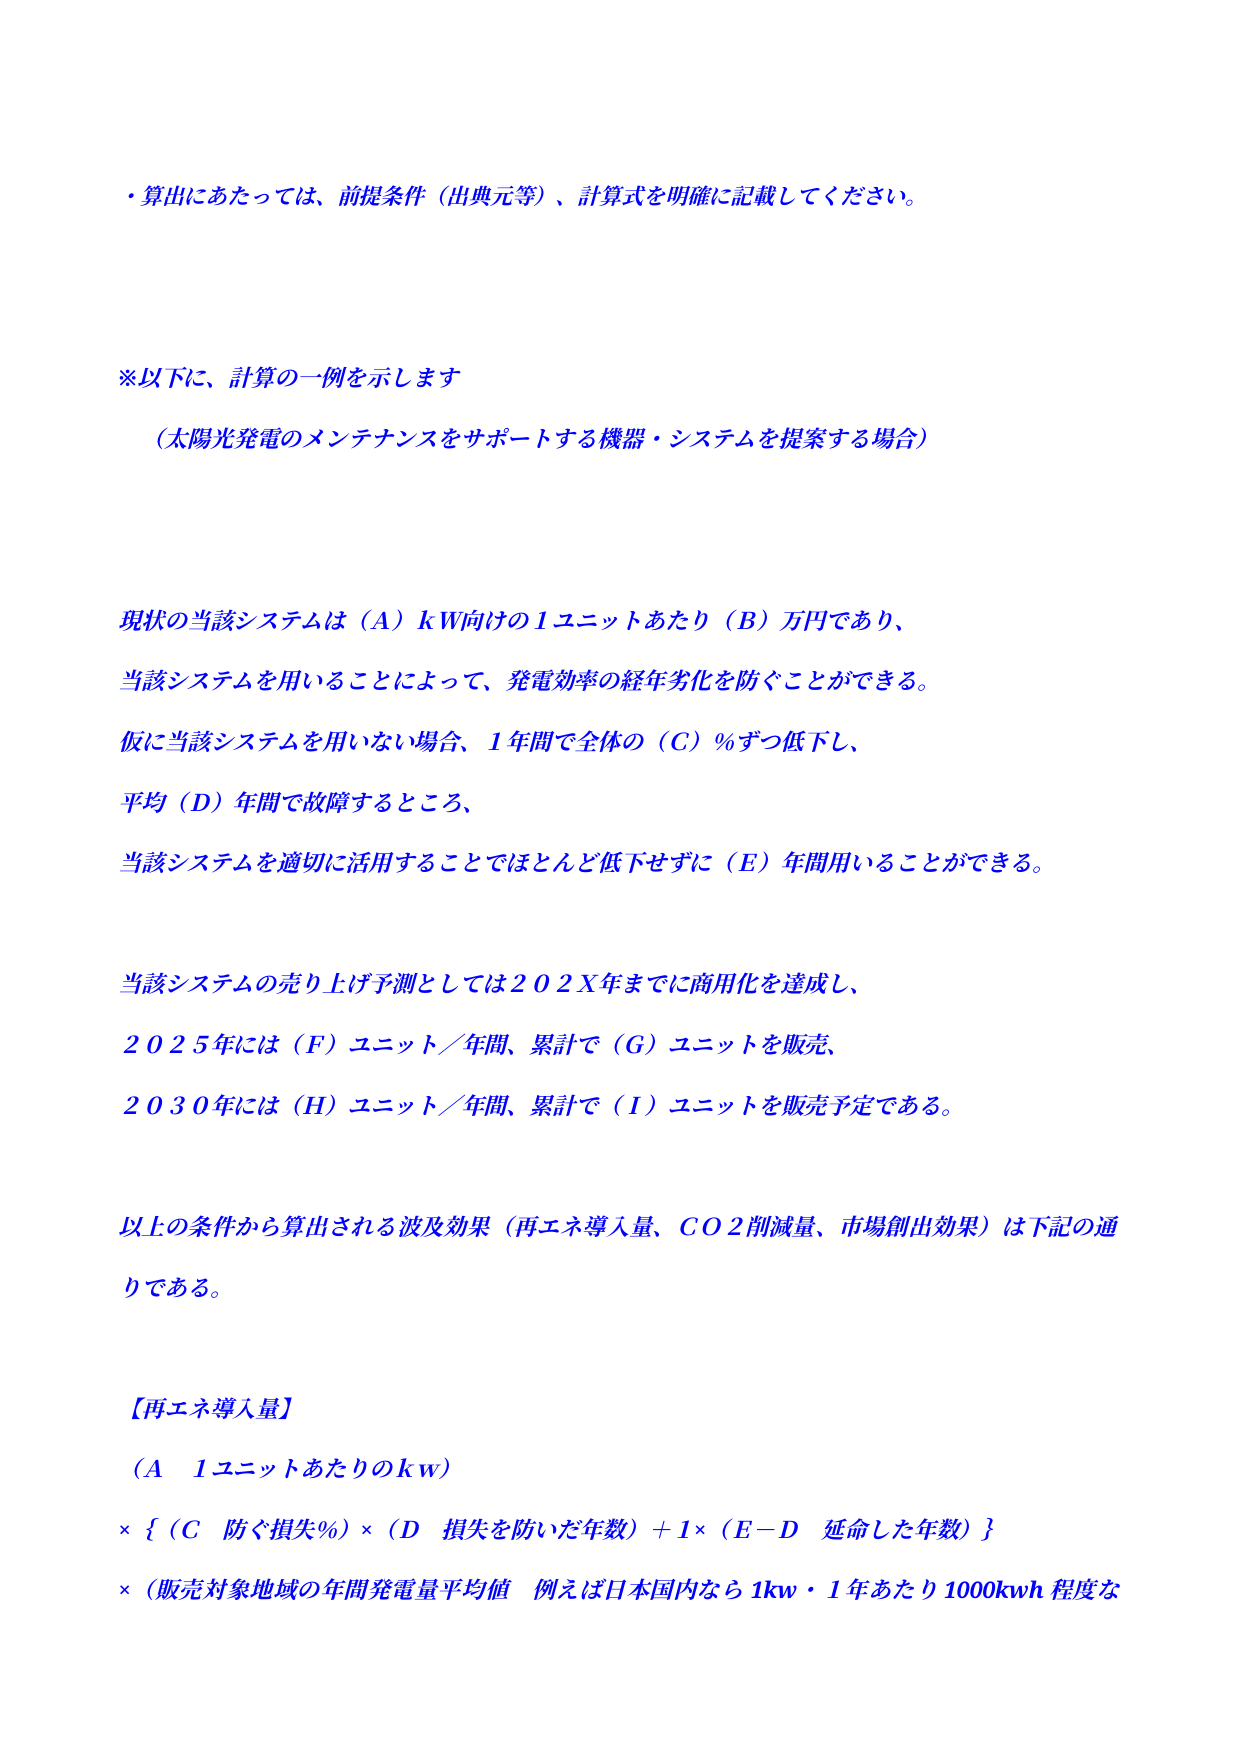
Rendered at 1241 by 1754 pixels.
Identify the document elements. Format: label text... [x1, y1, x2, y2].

text （Ａ １ユニットあたりのｋｗ） [118, 1438, 1122, 1498]
text ２０２５年には（Ｆ）ユニット／年間、累計で（Ｇ）ユニットを販売、 [118, 1013, 1122, 1074]
text 当該システムの売り上げ予測としては２０２Ｘ年までに商用化を達成し、 [118, 953, 1122, 1013]
text 当該システムを適切に活用することでほとんど低下せずに（Ｅ）年間用いることができる。 [118, 831, 1122, 892]
text ２０３０年には（Ｈ）ユニット／年間、累計で（Ｉ）ユニットを販売予定である。 [118, 1074, 1122, 1134]
text 平均（Ｄ）年間で故障するところ、 [118, 771, 1122, 831]
text ・算出にあたっては、前提条件（出典元等）、計算式を明確に記載してください。 [118, 164, 1122, 225]
text 現状の当該システムは（Ａ）ｋＷ向けの１ユニットあたり（Ｂ）万円であり、 [118, 589, 1122, 649]
text 【再エネ導入量】 [118, 1377, 1122, 1438]
text 当該システムを用いることによって、発電効率の経年劣化を防ぐことができる。 [118, 649, 1122, 710]
text 仮に当該システムを用いない場合、１年間で全体の（Ｃ）％ずつ低下し、 [118, 710, 1122, 771]
text （太陽光発電のメンテナンスをサポートする機器・システムを提案する場合） [118, 407, 1122, 468]
text ※以下に、計算の一例を示します [118, 346, 1122, 407]
text 以上の条件から算出される波及効果（再エネ導入量、ＣＯ２削減量、市場創出効果）は下記の通りである。 [118, 1195, 1122, 1316]
text ×｛（Ｃ 防ぐ損失％）×（Ｄ 損失を防いだ年数）＋１×（Ｅ－Ｄ 延命した年数）｝ [118, 1498, 1122, 1559]
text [118, 1559, 1122, 1619]
